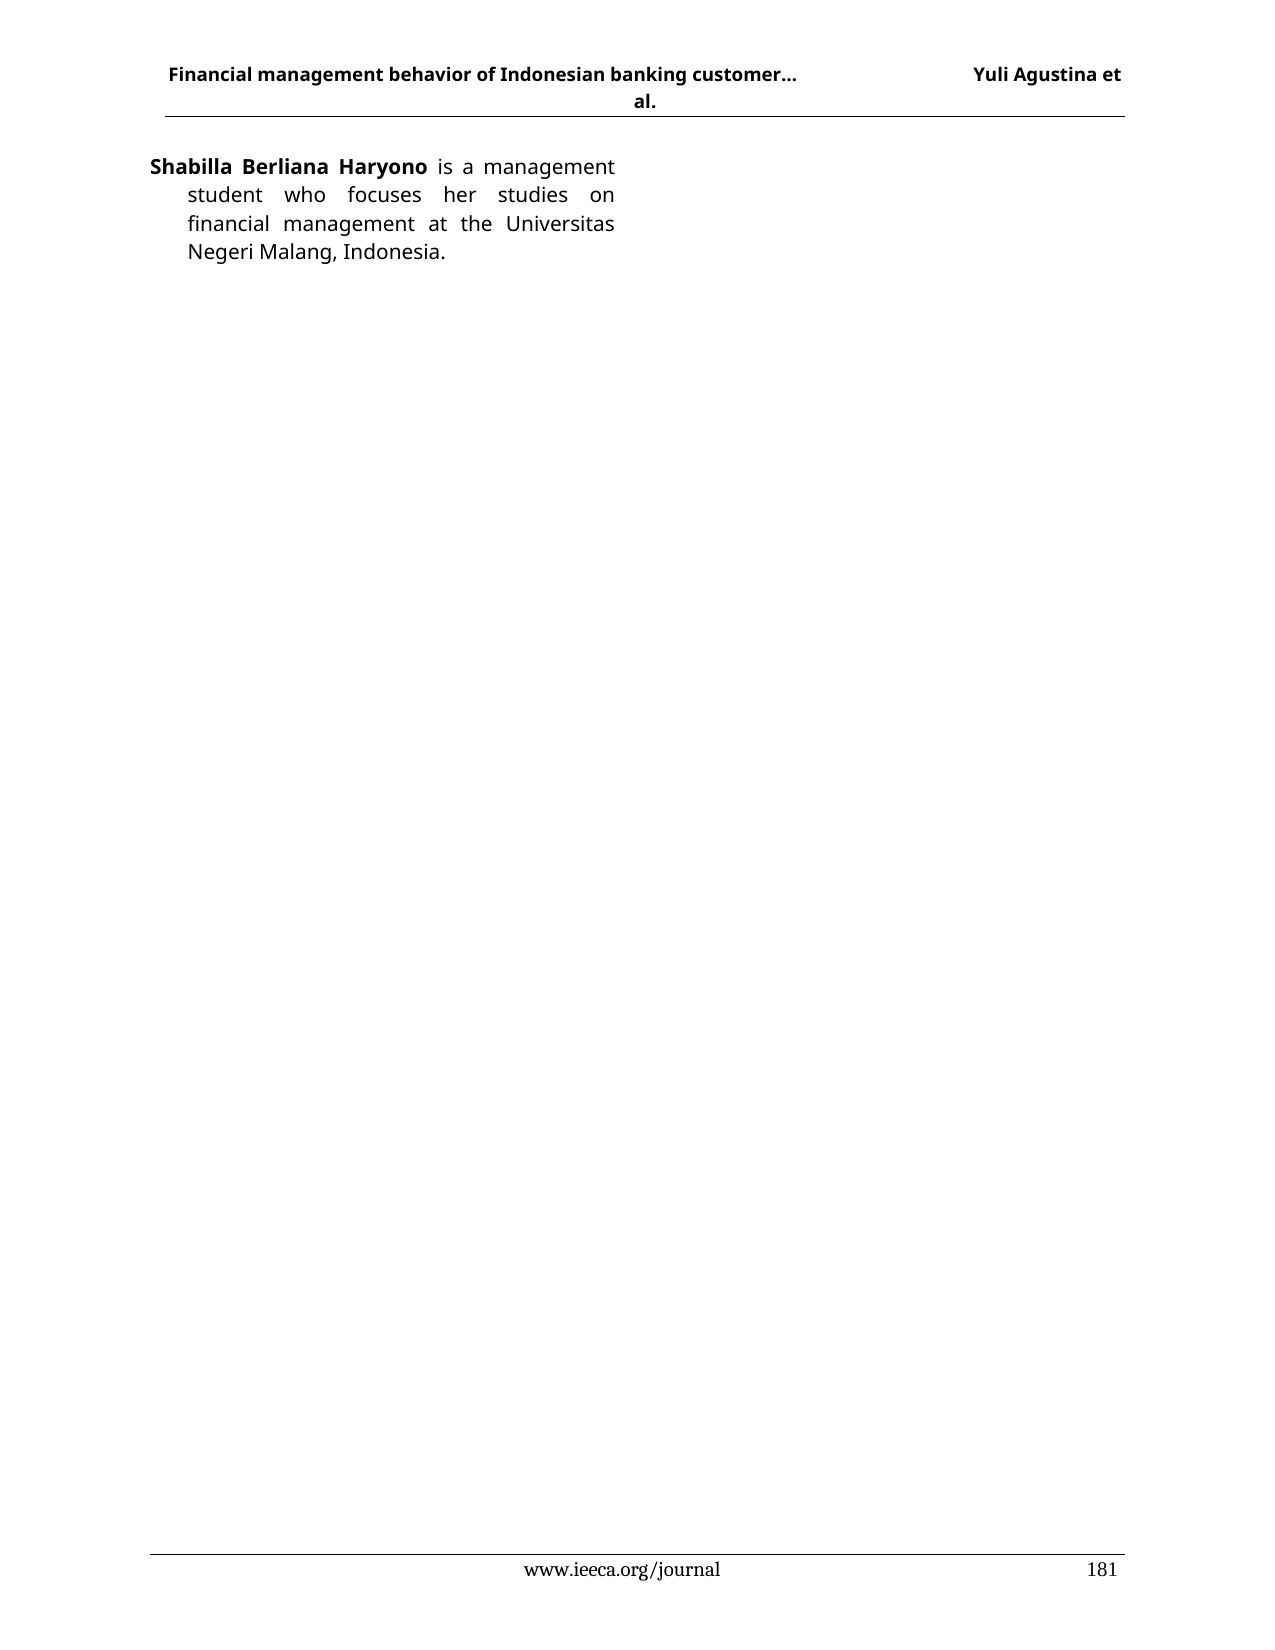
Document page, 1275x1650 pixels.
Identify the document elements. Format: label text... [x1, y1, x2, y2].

text Shabilla Berliana Haryono is a management student who focuses her studies on financial management at the Universitas Negeri Malang, Indonesia. [150, 152, 615, 266]
